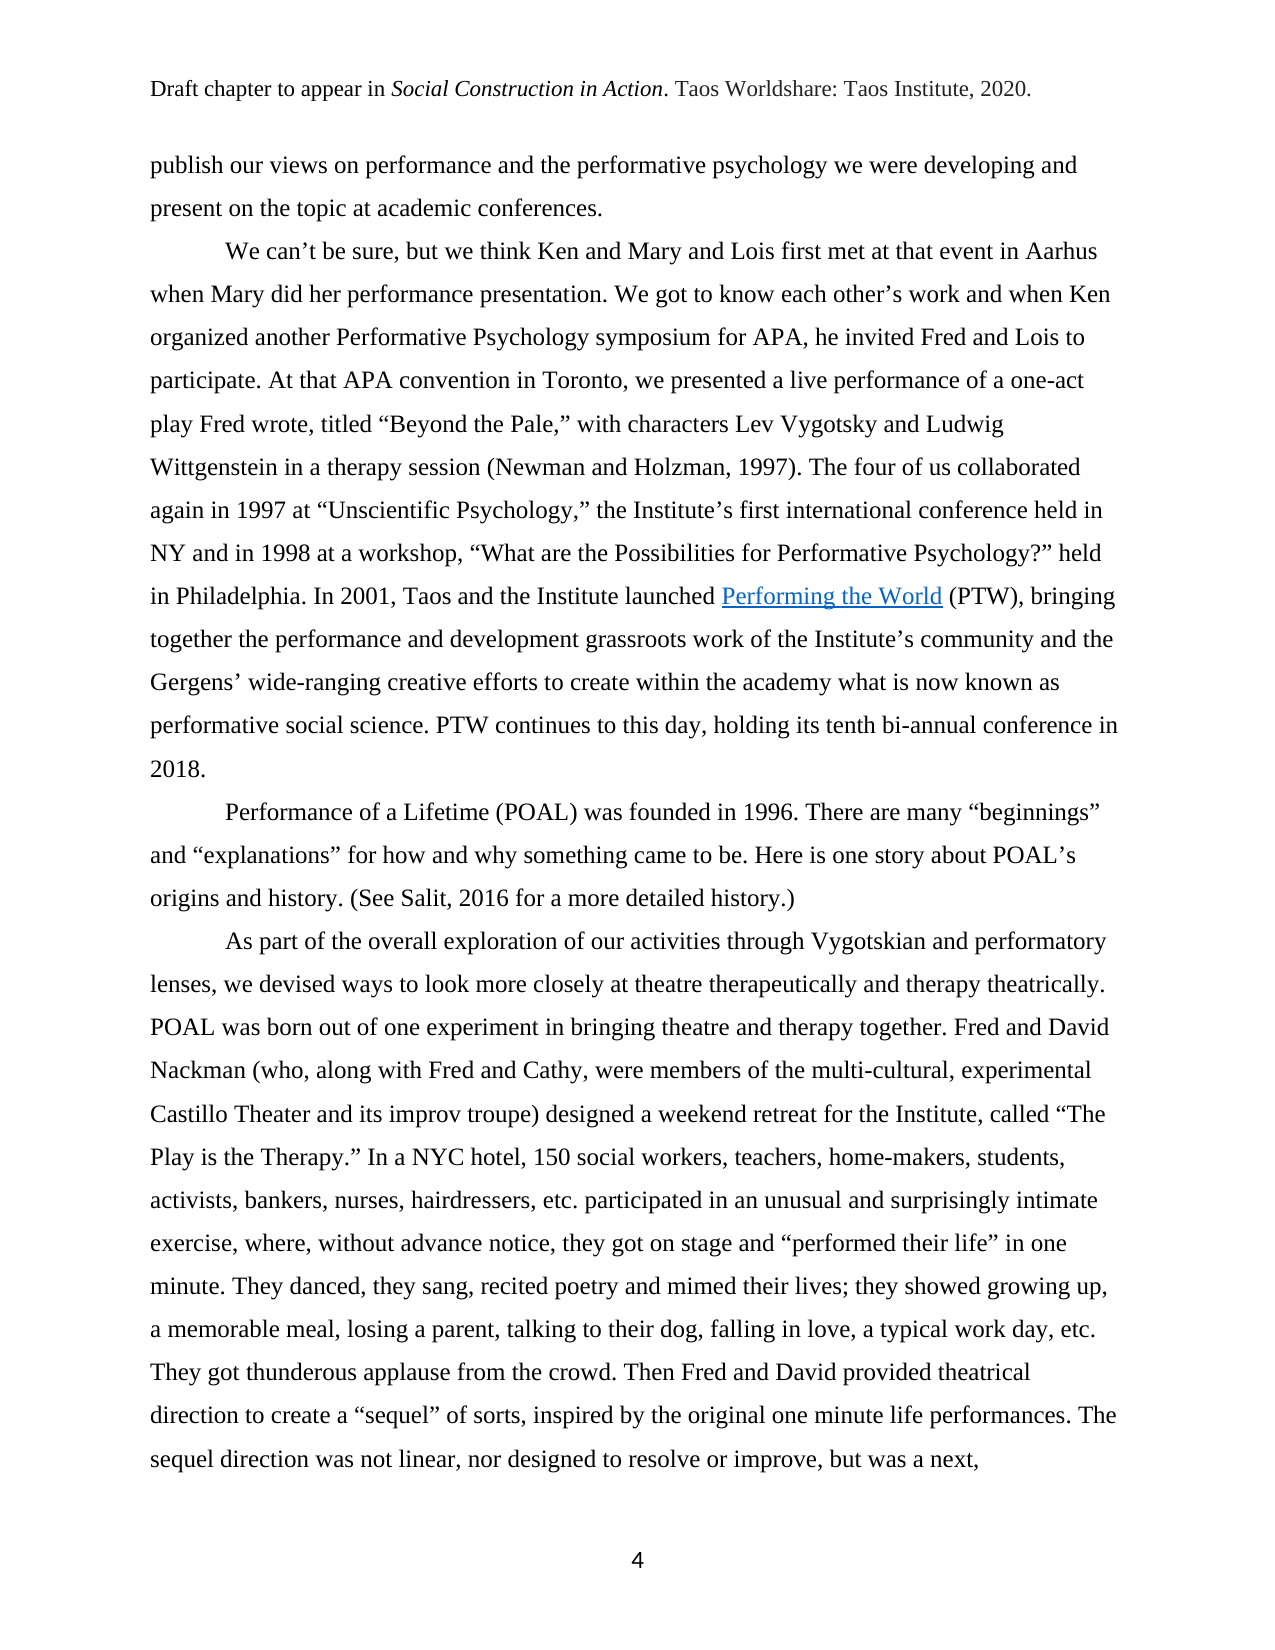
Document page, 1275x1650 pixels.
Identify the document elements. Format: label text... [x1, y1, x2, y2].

text Performance of a Lifetime (POAL) was founded in 1996. There are many “beginnings” and “explanations” for how and why something came to be. Here is one story about POAL’s origins and history. (See Salit, 2016 for a more detailed history.) [150, 797, 1125, 912]
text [150, 150, 1125, 222]
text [150, 926, 1125, 1472]
text We can’t be sure, but we think Ken and Mary and Lois first met at that event in Aarhus when Mary did her performance presentation. We got to know each other’s work and when Ken organized another Performative Psychology symposium for APA, he invited Fred and Lois to participate. At that APA convention in Toronto, we presented a live performance of a one-act play Fred wrote, titled “Beyond the Pale,” with characters Lev Vygotsky and Ludwig Wittgenstein in a therapy session (Newman and Holzman, 1997). The four of us collaborated again in 1997 at “Unscientific Psychology,” the Institute’s first international conference held in NY and in 1998 at a workshop, “What are the Possibilities for Performative Psychology?” held in Philadelphia. In 2001, Taos and the Institute launched Performing the World (PTW), bringing together the performance and development grassroots work of the Institute’s community and the Gergens’ wide-ranging creative efforts to create within the academy what is now known as performative social science. PTW continues to this day, holding its tenth bi-annual conference in 2018. [150, 236, 1125, 782]
